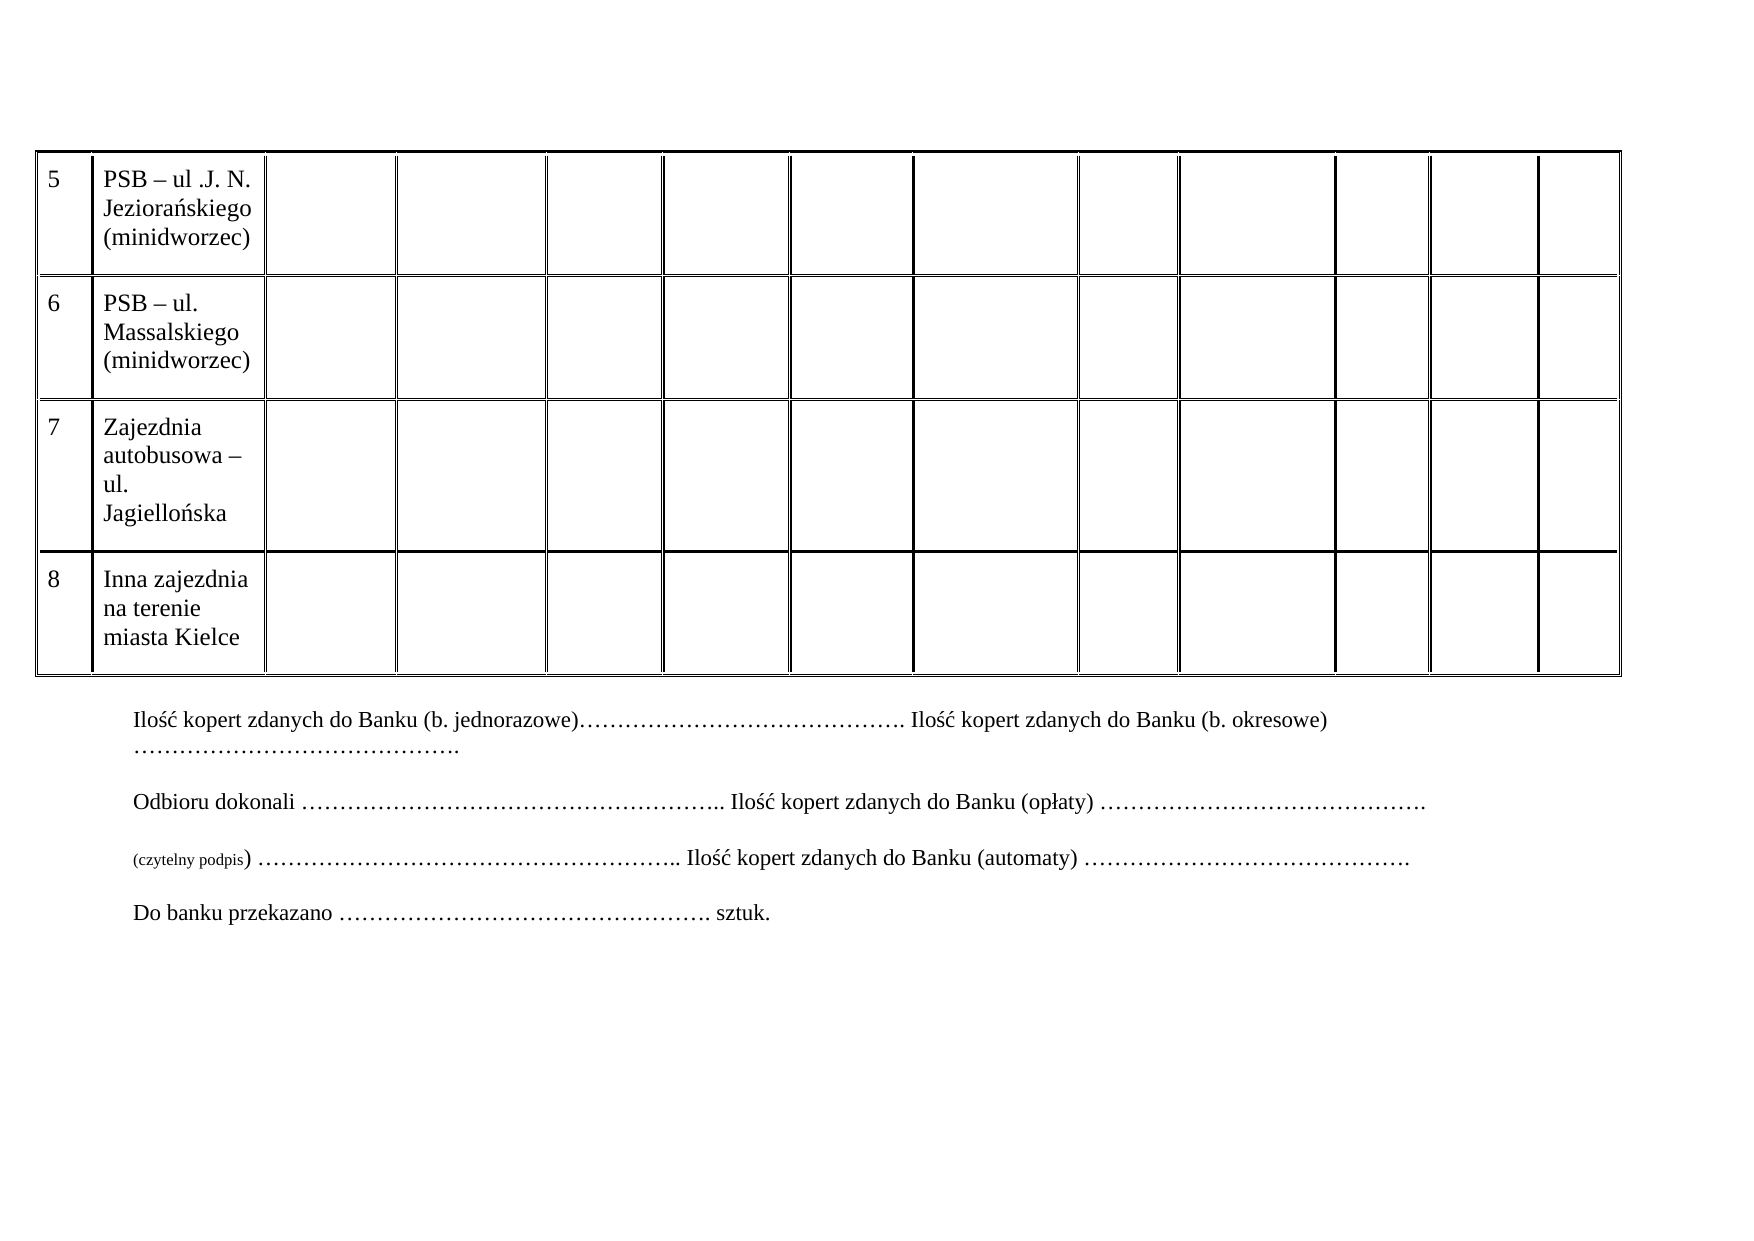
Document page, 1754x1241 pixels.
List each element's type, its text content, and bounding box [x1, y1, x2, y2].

table_cell 7 [38, 398, 91, 550]
table_cell [396, 553, 546, 674]
table_cell [1080, 277, 1177, 397]
table_cell [665, 277, 788, 397]
table_cell Zajezdnia autobusowa – ul. Jagiellońska [94, 401, 264, 550]
table_cell [1337, 401, 1428, 550]
table_cell [1181, 277, 1334, 397]
table_cell [1430, 553, 1538, 674]
table_cell [396, 153, 546, 274]
table_cell [1540, 398, 1619, 550]
table_cell Inna zajezdnia na terenie miasta Kielce [92, 553, 266, 674]
table_cell [1335, 152, 1430, 274]
table_cell [663, 152, 790, 274]
table_cell [1337, 277, 1428, 397]
table_cell PSB – ul. Massalskiego (minidworzec) [94, 277, 264, 397]
table_cell [1080, 401, 1177, 550]
table_cell [1079, 550, 1179, 674]
text Odbioru dokonali ……………………………………………….. Ilość kopert zdanych do Banku (opłaty) ……………………………………. [133, 788, 1606, 814]
table_cell [792, 277, 912, 397]
table_cell [546, 152, 663, 274]
table_cell [1432, 401, 1537, 550]
table_cell [267, 401, 395, 550]
table_cell [1430, 153, 1538, 274]
table_cell [913, 553, 1078, 674]
table_cell [1335, 550, 1430, 674]
table_cell [398, 401, 545, 550]
table_cell [546, 550, 663, 674]
table_cell [1179, 553, 1335, 674]
table_cell [913, 153, 1078, 274]
table_cell [915, 277, 1077, 397]
text Ilość kopert zdanych do Banku (b. jednorazowe)……………………………………. Ilość kopert zdanych do Banku (b. okresowe) ……………………………………. [133, 706, 1606, 759]
table_cell [1432, 277, 1537, 397]
table_cell [915, 401, 1077, 550]
table_cell [792, 401, 912, 550]
table_cell PSB – ul .J. N. Jeziorańskiego (minidworzec) [92, 153, 266, 274]
table_cell [790, 152, 913, 274]
table_cell [1079, 152, 1179, 274]
table_cell [1179, 153, 1335, 274]
table_cell [665, 401, 788, 550]
table_cell [663, 550, 790, 674]
table_cell [1181, 401, 1334, 550]
table_cell [1538, 550, 1619, 674]
text Do banku przekazano …………………………………………. sztuk. [133, 899, 1606, 925]
table_cell [267, 277, 395, 397]
table_cell [266, 153, 396, 274]
table_cell [1538, 153, 1619, 274]
table_cell 8 [38, 550, 92, 674]
table_cell [548, 401, 661, 550]
table_cell [790, 553, 913, 674]
table_cell 6 [36, 274, 92, 397]
text (czytelny podpis) ……………………………………………….. Ilość kopert zdanych do Banku (automaty) ……………………………………. [133, 843, 1606, 870]
table_cell 5 [38, 152, 92, 274]
table_cell [548, 277, 661, 397]
table_cell [398, 277, 545, 397]
table_cell [266, 553, 396, 674]
table_cell [1538, 274, 1620, 397]
